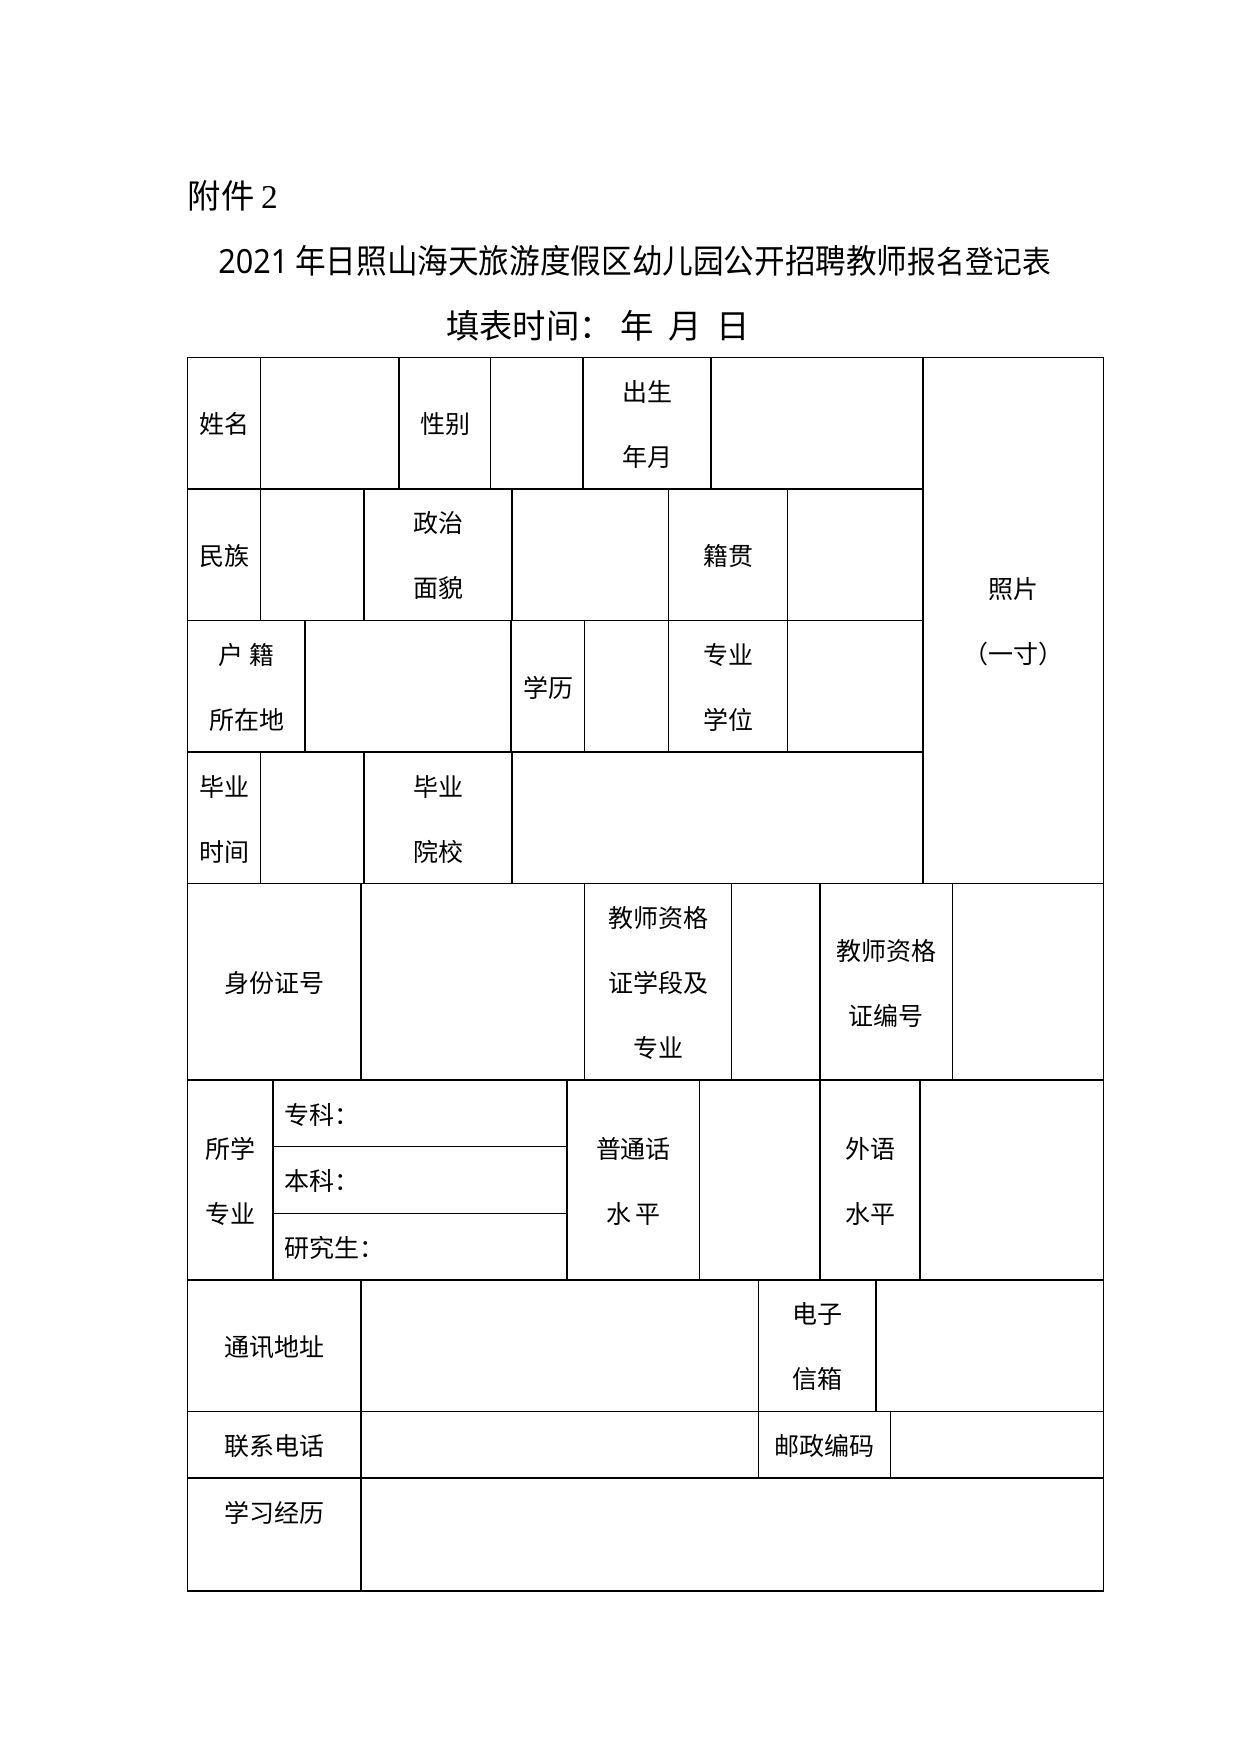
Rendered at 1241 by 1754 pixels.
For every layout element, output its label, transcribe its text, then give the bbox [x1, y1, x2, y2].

table_cell [261, 753, 363, 883]
text 填表时间： 年 月 日 [187, 292, 1053, 357]
table_header [261, 358, 398, 488]
table_cell 外语 水平 [821, 1081, 919, 1279]
table_cell [788, 490, 922, 619]
text 2021年日照山海天旅游度假区幼儿园公开招聘教师报名登记表 [187, 227, 1053, 292]
table_cell 所学 专业 [188, 1081, 272, 1279]
table_cell 毕业 时间 [188, 753, 260, 883]
table_header 照片 （一寸） [924, 358, 1103, 883]
table_cell [306, 621, 510, 751]
table_cell [700, 1081, 819, 1279]
table_cell 教师资格证编号 [821, 884, 952, 1079]
table_cell 研究生： [274, 1214, 566, 1279]
table_cell [362, 1479, 1103, 1590]
table_cell [732, 884, 819, 1079]
table_cell [362, 1281, 758, 1411]
table_header 姓名 [188, 358, 260, 488]
table_cell [921, 1081, 1103, 1279]
table_cell 毕业 院校 [365, 753, 511, 883]
table_cell 普通话 水 平 [568, 1081, 699, 1279]
table_cell [513, 753, 922, 883]
table_header 出生 年月 [584, 358, 710, 488]
table_cell [513, 490, 668, 619]
table_cell 户 籍 所在地 [188, 621, 304, 751]
table_cell 教师资格证学段及专业 [585, 884, 731, 1079]
table_cell 本科： [274, 1147, 566, 1212]
table_cell 籍贯 [669, 490, 787, 619]
table_cell [362, 1412, 758, 1477]
table_cell [362, 884, 584, 1079]
table_header [712, 358, 922, 488]
table_cell 专业 学位 [669, 621, 787, 751]
table_cell [261, 490, 363, 619]
table_cell 邮政编码 [759, 1412, 890, 1477]
table_cell 学习经历 (从高中阶段 填起) [188, 1479, 360, 1590]
table_cell 身份证号 [188, 884, 360, 1079]
table_cell 专科： [274, 1081, 566, 1146]
table_header [491, 358, 582, 488]
table_cell [877, 1281, 1103, 1411]
table_cell 通讯地址 [188, 1281, 360, 1411]
table_header 性别 [400, 358, 490, 488]
table_cell [585, 621, 668, 751]
table_cell 民族 [188, 490, 260, 619]
table_cell 政治 面貌 [365, 490, 511, 619]
table_cell 联系电话 [188, 1412, 360, 1477]
table_cell [788, 621, 922, 751]
table_cell 学历 [512, 621, 584, 751]
text 附件2 [187, 162, 1053, 227]
table_cell [891, 1412, 1103, 1477]
table_cell [953, 884, 1103, 1079]
table_cell 电子 信箱 [759, 1281, 875, 1411]
